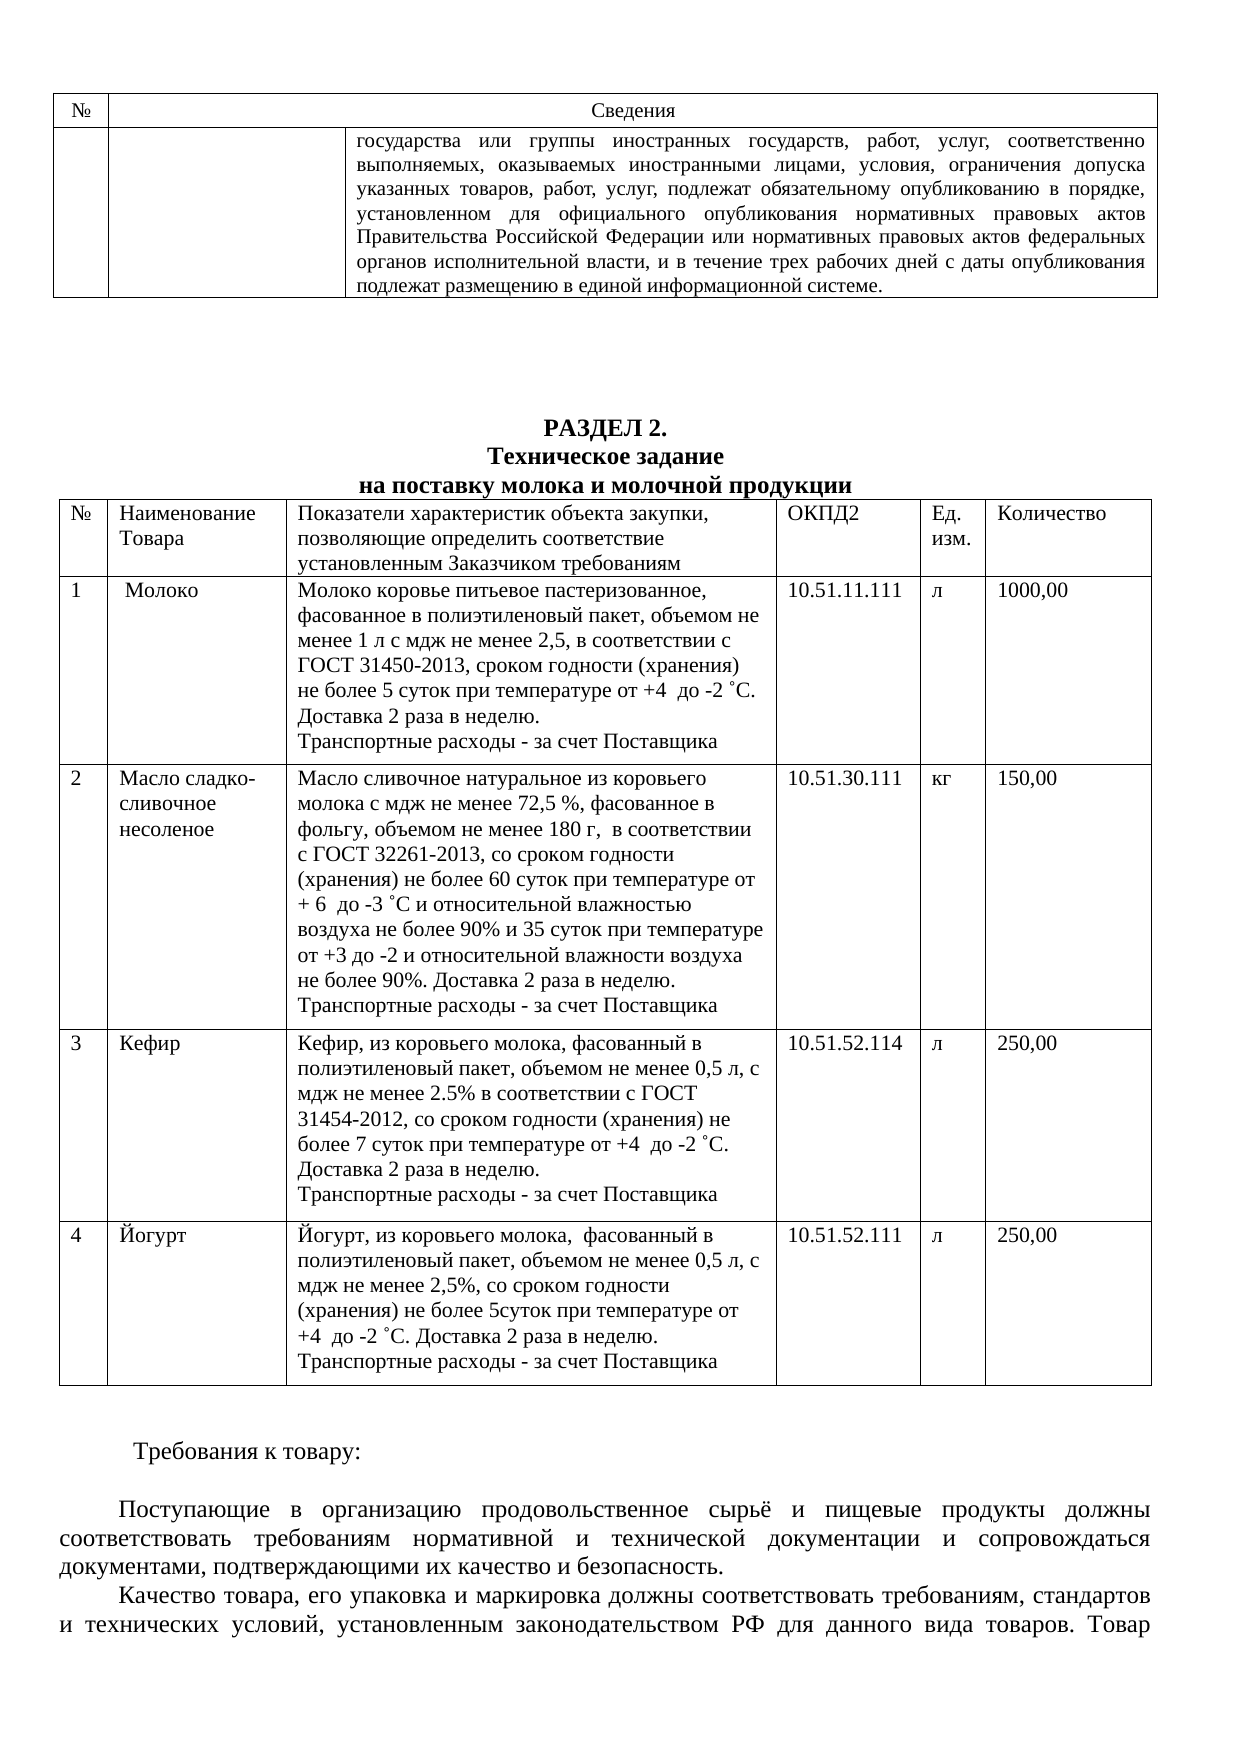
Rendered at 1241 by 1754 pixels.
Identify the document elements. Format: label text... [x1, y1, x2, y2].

table_cell 10.51.52.114 [777, 1030, 920, 1221]
table_header ОКПД2 [777, 500, 920, 576]
table_cell 3 [60, 1030, 107, 1221]
table_header № [60, 500, 107, 576]
table_cell кг [921, 765, 985, 1029]
table_cell 1000,00 [986, 577, 1151, 764]
table_cell Йогурт [108, 1222, 286, 1385]
table_cell 10.51.30.111 [777, 765, 920, 1029]
table_cell Кефир, из коровьего молока, фасованный в полиэтиленовый пакет, объемом не менее 0,5 л, с мдж не менее 2.5% в соответствии с ГОСТ 31454-2012, со сроком годности (хранения) не более 7 суток при температуре от +4 до -2 ˚С. Доставка 2 раза в неделю. Транспортные расходы - за счет Поставщика [287, 1030, 776, 1221]
table_cell Кефир [108, 1030, 286, 1221]
table_header Ед. изм. [921, 500, 985, 576]
table_cell 1 [60, 577, 107, 764]
text Требования к товару: [59, 1436, 1152, 1465]
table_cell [346, 128, 1157, 297]
text РАЗДЕЛ 2. [59, 413, 1152, 441]
table_cell 10.51.52.111 [777, 1222, 920, 1385]
table_cell Масло сливочное натуральное из коровьего молока с мдж не менее 72,5 %, фасованное в фольгу, объемом не менее 180 г, в соответствии с ГОСТ 32261-2013, со сроком годности (хранения) не более 60 суток при температуре от + 6 до -3 ˚С и относительной влажностью воздуха не более 90% и 35 суток при температуре от +3 до -2 и относительной влажности воздуха не более 90%. Доставка 2 раза в неделю. Транспортные расходы - за счет Поставщика [287, 765, 776, 1029]
table_cell л [921, 1222, 985, 1385]
table_cell 250,00 [986, 1030, 1151, 1221]
table_cell 250,00 [986, 1222, 1151, 1385]
table_cell 4 [60, 1222, 107, 1385]
table_cell 150,00 [986, 765, 1151, 1029]
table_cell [109, 128, 345, 297]
table_cell 10.51.11.111 [777, 577, 920, 764]
text Техническое задание [59, 441, 1152, 470]
table_header Показатели характеристик объекта закупки, позволяющие определить соответствие установленным Заказчиком требованиям [287, 500, 776, 576]
table_cell 45 [54, 128, 108, 297]
table_cell л [921, 1030, 985, 1221]
table_cell 2 [60, 765, 107, 1029]
text на поставку молока и молочной продукции [59, 470, 1152, 499]
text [59, 1580, 1152, 1638]
table_header Количество [986, 500, 1151, 576]
table_cell Йогурт, из коровьего молока, фасованный в полиэтиленовый пакет, объемом не менее 0,5 л, с мдж не менее 2,5%, со сроком годности (хранения) не более 5суток при температуре от +4 до -2 ˚С. Доставка 2 раза в неделю. Транспортные расходы - за счет Поставщика [287, 1222, 776, 1385]
text Поступающие в организацию продовольственное сырьё и пищевые продукты должны соответствовать требованиям нормативной и технической документации и сопровождаться документами, подтверждающими их качество и безопасность. [59, 1494, 1152, 1580]
table_cell Молоко [108, 577, 286, 764]
table_header Сведения [109, 94, 1157, 127]
table_header Наименование Товара [108, 500, 286, 576]
table_header № [54, 94, 108, 127]
table_cell л [921, 577, 985, 764]
table_cell Масло сладко-сливочное несоленое [108, 765, 286, 1029]
table_cell Молоко коровье питьевое пастеризованное, фасованное в полиэтиленовый пакет, объемом не менее 1 л с мдж не менее 2,5, в соответствии с ГОСТ 31450-2013, сроком годности (хранения) не более 5 суток при температуре от +4 до -2 ˚С. Доставка 2 раза в неделю. Транспортные расходы - за счет Поставщика [287, 577, 776, 764]
